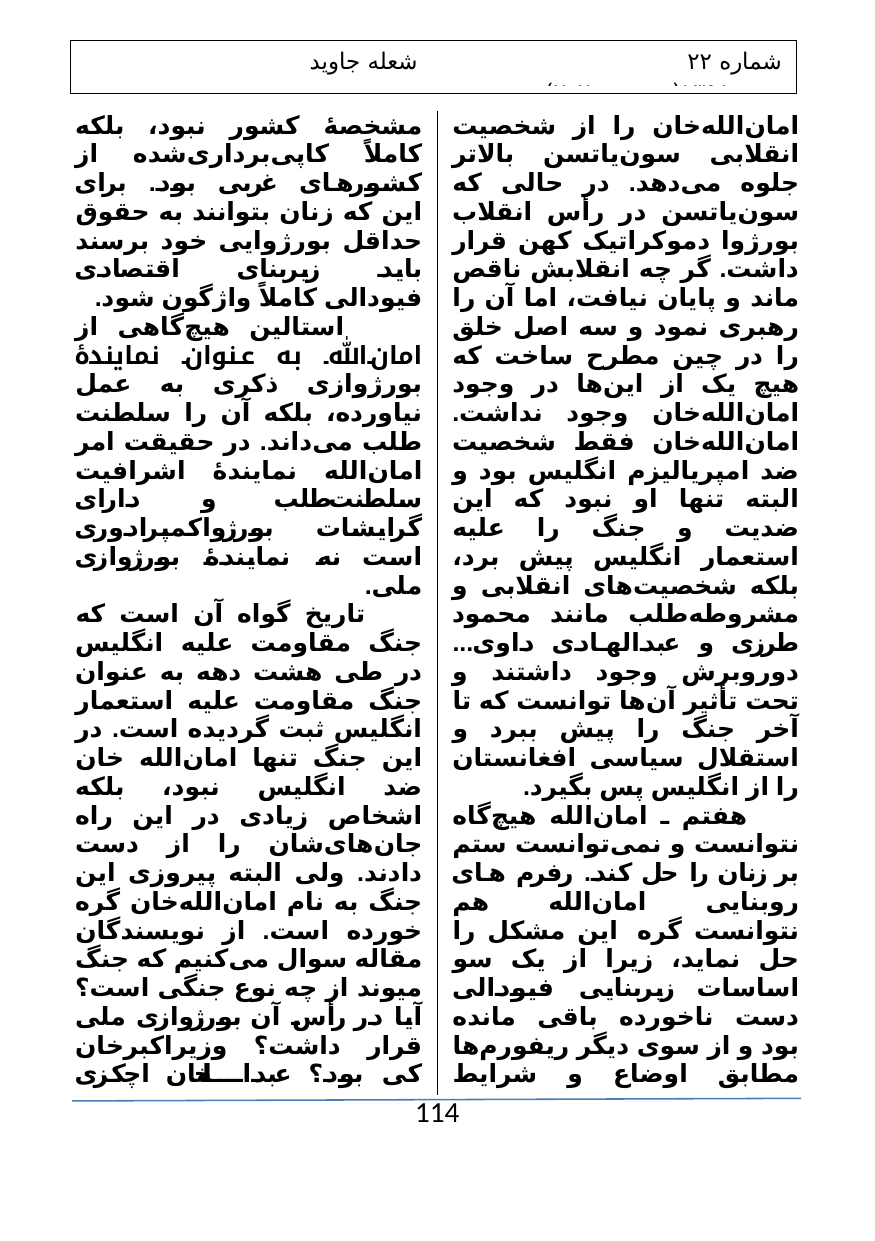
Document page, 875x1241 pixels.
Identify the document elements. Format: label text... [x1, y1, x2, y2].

text هفتم ـ امان‌الله هیچ‌گاه نتوانست و نمی‌توانست ستم‌ بر زنان را حل کند. رفرم های روبنایی امان‌الله هم نتوانست گره این مشکل را حل نماید، زیرا از یک سو اساسات زیربنایی فیودالی دست ناخورده باقی مانده بود و از سوی دیگر ریفورم‌ها مطابق اوضاع و شرایط مشخصۀ کشور نبود، بلکه کاملاً کاپی‌برداری‌شده از کشورهای غربی بود. برای این که زنان بتوانند به حقوق حداقل بورژوایی خود برسند باید زیربنای اقتصادی فیودالی کاملاً واژگون شود. [452, 801, 799, 1088]
text هفتم ـ امان‌الله هیچ‌گاه نتوانست و نمی‌توانست ستم‌ بر زنان را حل کند. رفرم های روبنایی امان‌الله هم نتوانست گره این مشکل را حل نماید، زیرا از یک سو اساسات زیربنایی فیودالی دست ناخورده باقی مانده بود و از سوی دیگر ریفورم‌ها مطابق اوضاع و شرایط مشخصۀ کشور نبود، بلکه کاملاً کاپی‌برداری‌شده از کشورهای غربی بود. برای این که زنان بتوانند به حقوق حداقل بورژوایی خود برسند باید زیربنای اقتصادی فیودالی کاملاً واژگون شود. [75, 111, 422, 312]
text استالین هیچ‌گاهی از امان‌الله به عنوان نمایندۀ بورژوازی ذکری به عمل نیاورده، بلکه آن را سلطنت طلب می‌داند. در حقیقت امر امان‌الله نمایندۀ اشرافیت سلطنت‌طلب و دارای گرایشات بورژواکمپرادوری است نه نمایندۀ بورژوازی ملی. [75, 312, 422, 599]
